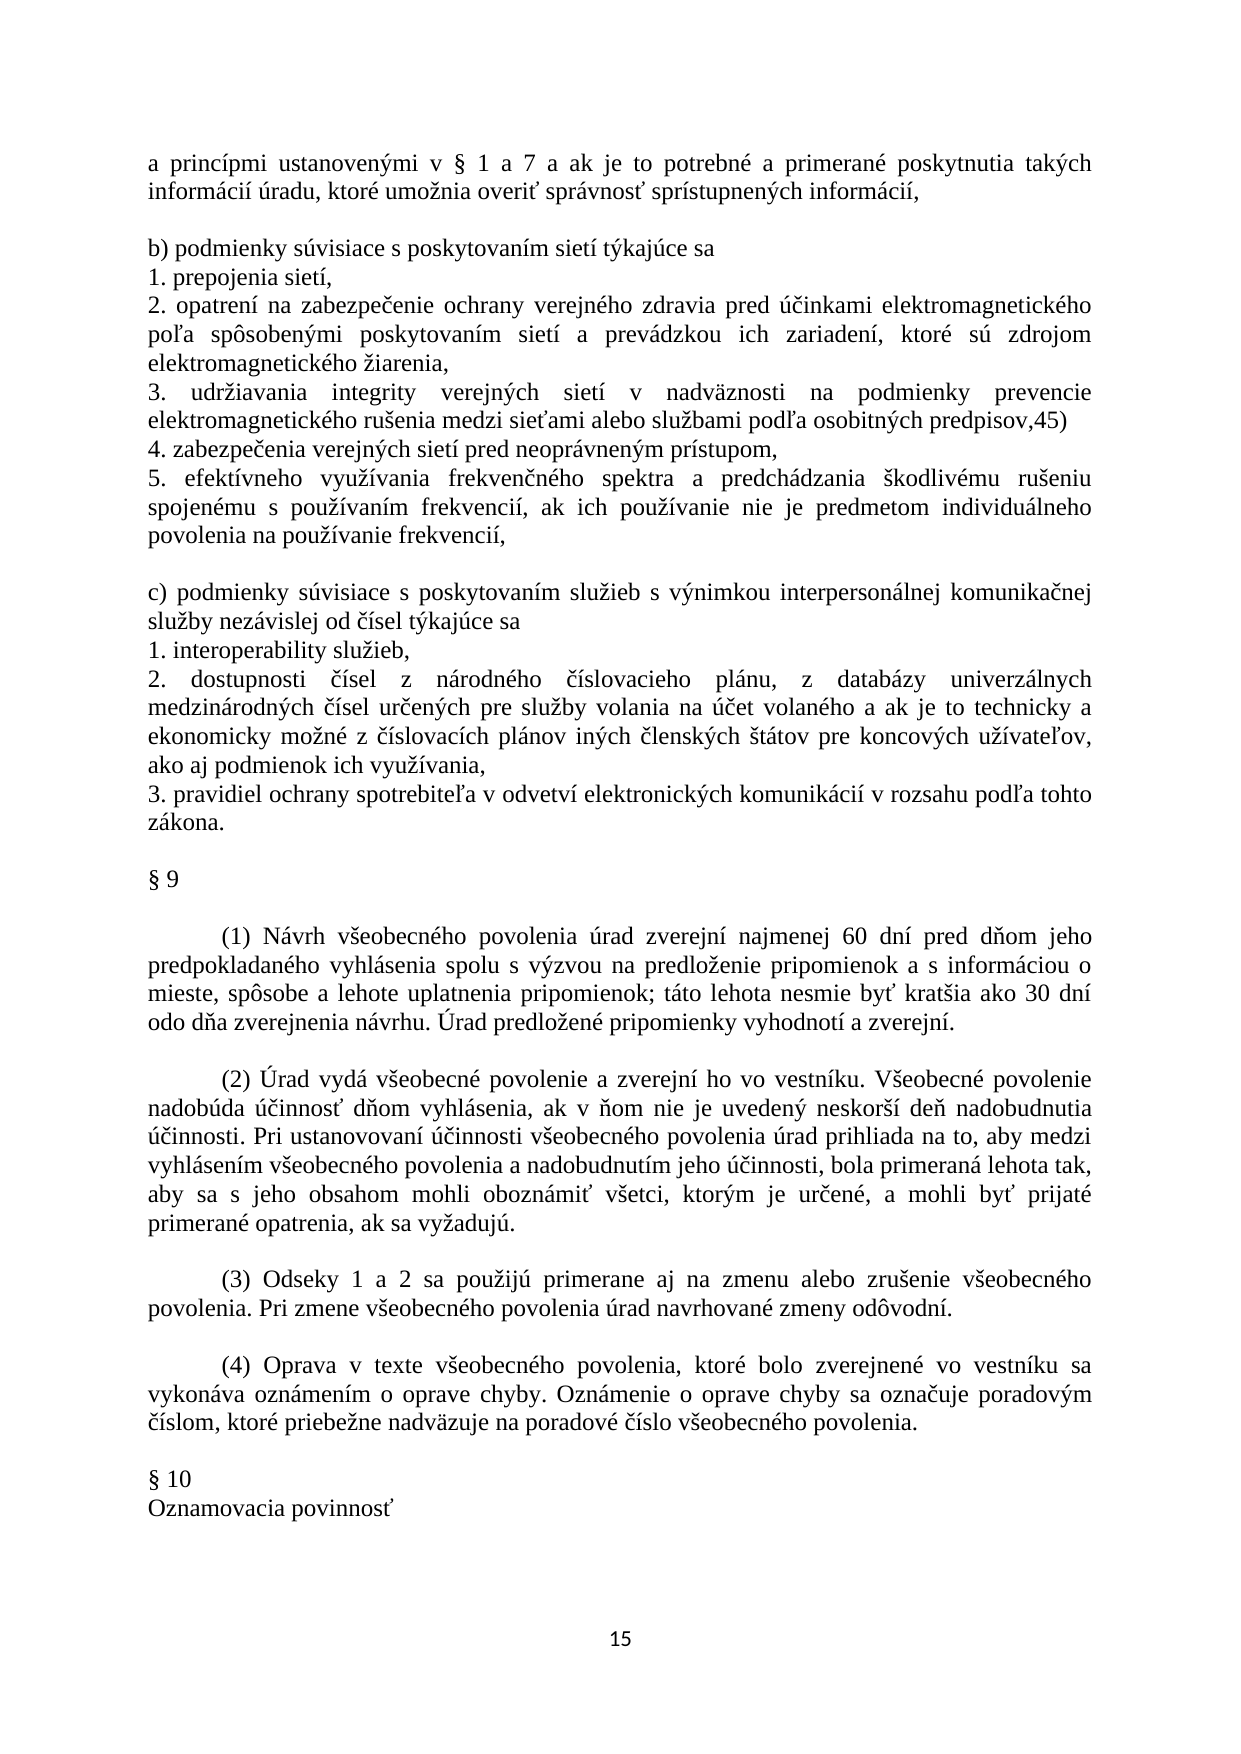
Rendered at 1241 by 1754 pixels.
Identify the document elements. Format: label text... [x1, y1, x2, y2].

text § 10 [148, 1464, 1093, 1493]
text 3. udržiavania integrity verejných sietí v nadväznosti na podmienky prevencie elektromagnetického rušenia medzi sieťami alebo službami podľa osobitných predpisov,45) [148, 377, 1093, 434]
text 4. zabezpečenia verejných sietí pred neoprávneným prístupom, [148, 434, 1093, 463]
text (2) Úrad vydá všeobecné povolenie a zverejní ho vo vestníku. Všeobecné povolenie nadobúda účinnosť dňom vyhlásenia, ak v ňom nie je uvedený neskorší deň nadobudnutia účinnosti. Pri ustanovovaní účinnosti všeobecného povolenia úrad prihliada na to, aby medzi vyhlásením všeobecného povolenia a nadobudnutím jeho účinnosti, bola primeraná lehota tak, aby sa s jeho obsahom mohli oboznámiť všetci, ktorým je určené, a mohli byť prijaté primerané opatrenia, ak sa vyžadujú. [148, 1064, 1093, 1236]
text (4) Oprava v texte všeobecného povolenia, ktoré bolo zverejnené vo vestníku sa vykonáva oznámením o oprave chyby. Oznámenie o oprave chyby sa označuje poradovým číslom, ktoré priebežne nadväzuje na poradové číslo všeobecného povolenia. [148, 1350, 1093, 1436]
text 2. dostupnosti čísel z národného číslovacieho plánu, z databázy univerzálnych medzinárodných čísel určených pre služby volania na účet volaného a ak je to technicky a ekonomicky možné z číslovacích plánov iných členských štátov pre koncových užívateľov, ako aj podmienok ich využívania, [148, 664, 1093, 779]
text Oznamovacia povinnosť [148, 1493, 1093, 1522]
text 2. opatrení na zabezpečenie ochrany verejného zdravia pred účinkami elektromagnetického poľa spôsobenými poskytovaním sietí a prevádzkou ich zariadení, ktoré sú zdrojom elektromagnetického žiarenia, [148, 291, 1093, 377]
text § 9 [148, 864, 1093, 893]
text c) podmienky súvisiace s poskytovaním služieb s výnimkou interpersonálnej komunikačnej služby nezávislej od čísel týkajúce sa [148, 577, 1093, 635]
text 1. interoperability služieb, [148, 635, 1093, 664]
text 3. pravidiel ochrany spotrebiteľa v odvetví elektronických komunikácií v rozsahu podľa tohto zákona. [148, 779, 1093, 836]
text (1) Návrh všeobecného povolenia úrad zverejní najmenej 60 dní pred dňom jeho predpokladaného vyhlásenia spolu s výzvou na predloženie pripomienok a s informáciou o mieste, spôsobe a lehote uplatnenia pripomienok; táto lehota nesmie byť kratšia ako 30 dní odo dňa zverejnenia návrhu. Úrad predložené pripomienky vyhodnotí a zverejní. [148, 921, 1093, 1036]
text b) podmienky súvisiace s poskytovaním sietí týkajúce sa [148, 233, 1093, 262]
text 1. prepojenia sietí, [148, 262, 1093, 291]
text 5. efektívneho využívania frekvenčného spektra a predchádzania škodlivému rušeniu spojenému s používaním frekvencií, ak ich používanie nie je predmetom individuálneho povolenia na používanie frekvencií, [148, 463, 1093, 549]
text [148, 148, 1093, 205]
text (3) Odseky 1 a 2 sa použijú primerane aj na zmenu alebo zrušenie všeobecného povolenia. Pri zmene všeobecného povolenia úrad navrhované zmeny odôvodní. [148, 1264, 1093, 1322]
